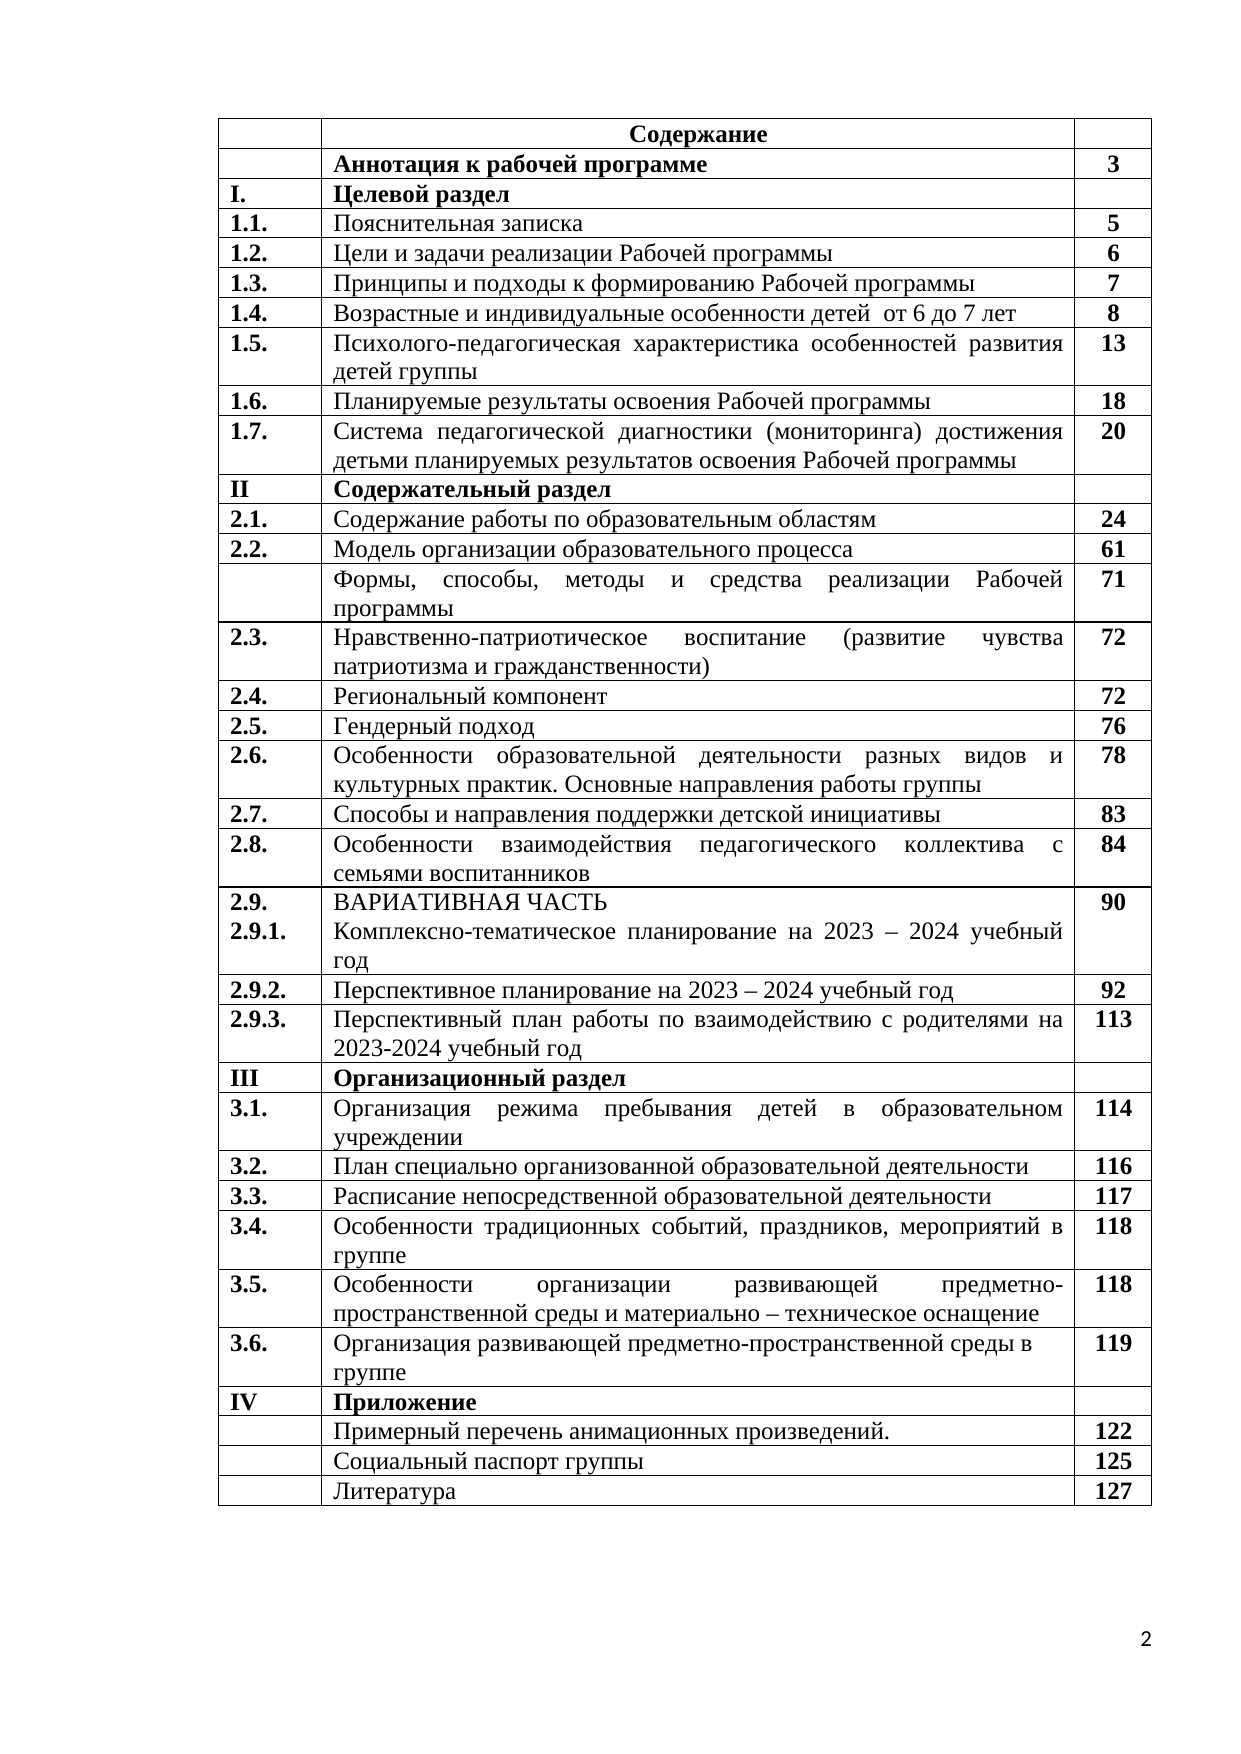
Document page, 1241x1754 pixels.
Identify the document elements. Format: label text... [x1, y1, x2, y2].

table_cell 2.2. [219, 534, 321, 563]
table_cell [219, 1446, 321, 1475]
table_cell Цели и задачи реализации Рабочей программы [322, 238, 1074, 267]
table_cell Возрастные и индивидуальные особенности детей от 6 до 7 лет [322, 298, 1074, 327]
table_cell 78 [1075, 741, 1151, 798]
table_cell Особенности традиционных событий, праздников, мероприятий в группе [322, 1211, 1074, 1268]
table_header Содержание [322, 119, 1074, 148]
table_cell Пояснительная записка [322, 209, 1074, 237]
table_cell Примерный перечень анимационных произведений. [322, 1416, 1074, 1445]
table_cell 2.5. [219, 711, 321, 739]
table_cell 3.3. [219, 1181, 321, 1210]
table_cell 1.6. [219, 386, 321, 415]
table_cell 24 [1075, 504, 1151, 533]
table_cell [1075, 1387, 1151, 1415]
table_cell Социальный паспорт группы [322, 1446, 1074, 1475]
table_cell 76 [1075, 711, 1151, 739]
table_cell 118 [1075, 1211, 1151, 1268]
table_cell 113 [1075, 1005, 1151, 1062]
table_cell [219, 564, 321, 621]
table_cell Психолого-педагогическая характеристика особенностей развития детей группы [322, 328, 1074, 385]
table_cell Аннотация к рабочей программе [322, 149, 1074, 178]
table_cell 117 [1075, 1181, 1151, 1210]
table_cell 6 [1075, 238, 1151, 267]
table_cell 125 [1075, 1446, 1151, 1475]
table_cell [1075, 475, 1151, 503]
table_cell 72 [1075, 623, 1151, 680]
table_cell 116 [1075, 1151, 1151, 1180]
table_cell 13 [1075, 328, 1151, 385]
table_cell I. [219, 179, 321, 207]
table_cell 3.4. [219, 1211, 321, 1268]
table_cell 2.8. [219, 829, 321, 886]
table_cell 1.7. [219, 416, 321, 473]
table_cell Перспективный план работы по взаимодействию с родителями на 2023-2024 учебный год [322, 1005, 1074, 1062]
table_cell Организационный раздел [322, 1063, 1074, 1092]
table_cell 2.9.3. [219, 1005, 321, 1062]
table_cell 3.1. [219, 1093, 321, 1150]
table_cell Особенности образовательной деятельности разных видов и культурных практик. Основные направления работы группы [322, 741, 1074, 798]
table_cell Содержание работы по образовательным областям [322, 504, 1074, 533]
table_cell 3.2. [219, 1151, 321, 1180]
table_cell Целевой раздел [322, 179, 1074, 207]
table_header [1075, 119, 1151, 148]
table_cell 2.6. [219, 741, 321, 798]
table_cell 2.7. [219, 799, 321, 828]
table_cell Формы, способы, методы и средства реализации Рабочей программы [322, 564, 1074, 621]
table_cell 8 [1075, 298, 1151, 327]
table_cell 71 [1075, 564, 1151, 621]
table_cell [1075, 1063, 1151, 1092]
table_cell 1.2. [219, 238, 321, 267]
table_cell План специально организованной образовательной деятельности [322, 1151, 1074, 1180]
table_cell 72 [1075, 681, 1151, 710]
table_cell 84 [1075, 829, 1151, 886]
table_cell 92 [1075, 975, 1151, 1003]
table_cell 5 [1075, 209, 1151, 237]
table_cell Региональный компонент [322, 681, 1074, 710]
table_cell 1.5. [219, 328, 321, 385]
table_cell Особенности взаимодействия педагогического коллектива с семьями воспитанников [322, 829, 1074, 886]
table_cell 2.4. [219, 681, 321, 710]
table_cell 20 [1075, 416, 1151, 473]
table_cell Система педагогической диагностики (мониторинга) достижения детьми планируемых результатов освоения Рабочей программы [322, 416, 1074, 473]
table_cell 7 [1075, 268, 1151, 297]
table_cell [219, 1416, 321, 1445]
table_cell ВАРИАТИВНАЯ ЧАСТЬ Комплексно-тематическое планирование на 2023 – 2024 учебный год [322, 888, 1074, 974]
table_cell 118 [1075, 1270, 1151, 1327]
table_cell 119 [1075, 1328, 1151, 1386]
table_cell 18 [1075, 386, 1151, 415]
table_cell 1.4. [219, 298, 321, 327]
table_cell 2.3. [219, 623, 321, 680]
table_cell Планируемые результаты освоения Рабочей программы [322, 386, 1074, 415]
table_cell Модель организации образовательного процесса [322, 534, 1074, 563]
table_cell 61 [1075, 534, 1151, 563]
table_cell [1075, 179, 1151, 207]
table_cell 2.1. [219, 504, 321, 533]
table_cell [219, 149, 321, 178]
table_cell 1.3. [219, 268, 321, 297]
table_cell 3 [1075, 149, 1151, 178]
table_cell [219, 1476, 321, 1505]
table_cell Приложение [322, 1387, 1074, 1415]
table_cell Организация развивающей предметно-пространственной среды в группе [322, 1328, 1074, 1386]
table_cell Принципы и подходы к формированию Рабочей программы [322, 268, 1074, 297]
table_cell Перспективное планирование на 2023 – 2024 учебный год [322, 975, 1074, 1003]
table_cell Нравственно-патриотическое воспитание (развитие чувства патриотизма и гражданственности) [322, 623, 1074, 680]
table_cell 122 [1075, 1416, 1151, 1445]
table_cell 3.6. [219, 1328, 321, 1386]
table_cell 2.9.2. [219, 975, 321, 1003]
table_cell 90 [1075, 888, 1151, 974]
table_cell 83 [1075, 799, 1151, 828]
table_cell II [219, 475, 321, 503]
table_cell Расписание непосредственной образовательной деятельности [322, 1181, 1074, 1210]
table_cell Содержательный раздел [322, 475, 1074, 503]
table_cell Организация режима пребывания детей в образовательном учреждении [322, 1093, 1074, 1150]
table_cell 114 [1075, 1093, 1151, 1150]
table_cell Литература [322, 1476, 1074, 1505]
table_cell 1.1. [219, 209, 321, 237]
table_cell IV [219, 1387, 321, 1415]
table_cell Способы и направления поддержки детской инициативы [322, 799, 1074, 828]
table_cell 2.9. 2.9.1. [219, 888, 321, 974]
table_cell III [219, 1063, 321, 1092]
table_cell Гендерный подход [322, 711, 1074, 739]
table_cell 127 [1075, 1476, 1151, 1505]
table_cell 3.5. [219, 1270, 321, 1327]
table_cell Особенности организации развивающей предметно-пространственной среды и материально – техническое оснащение [322, 1270, 1074, 1327]
table_header [219, 119, 321, 148]
